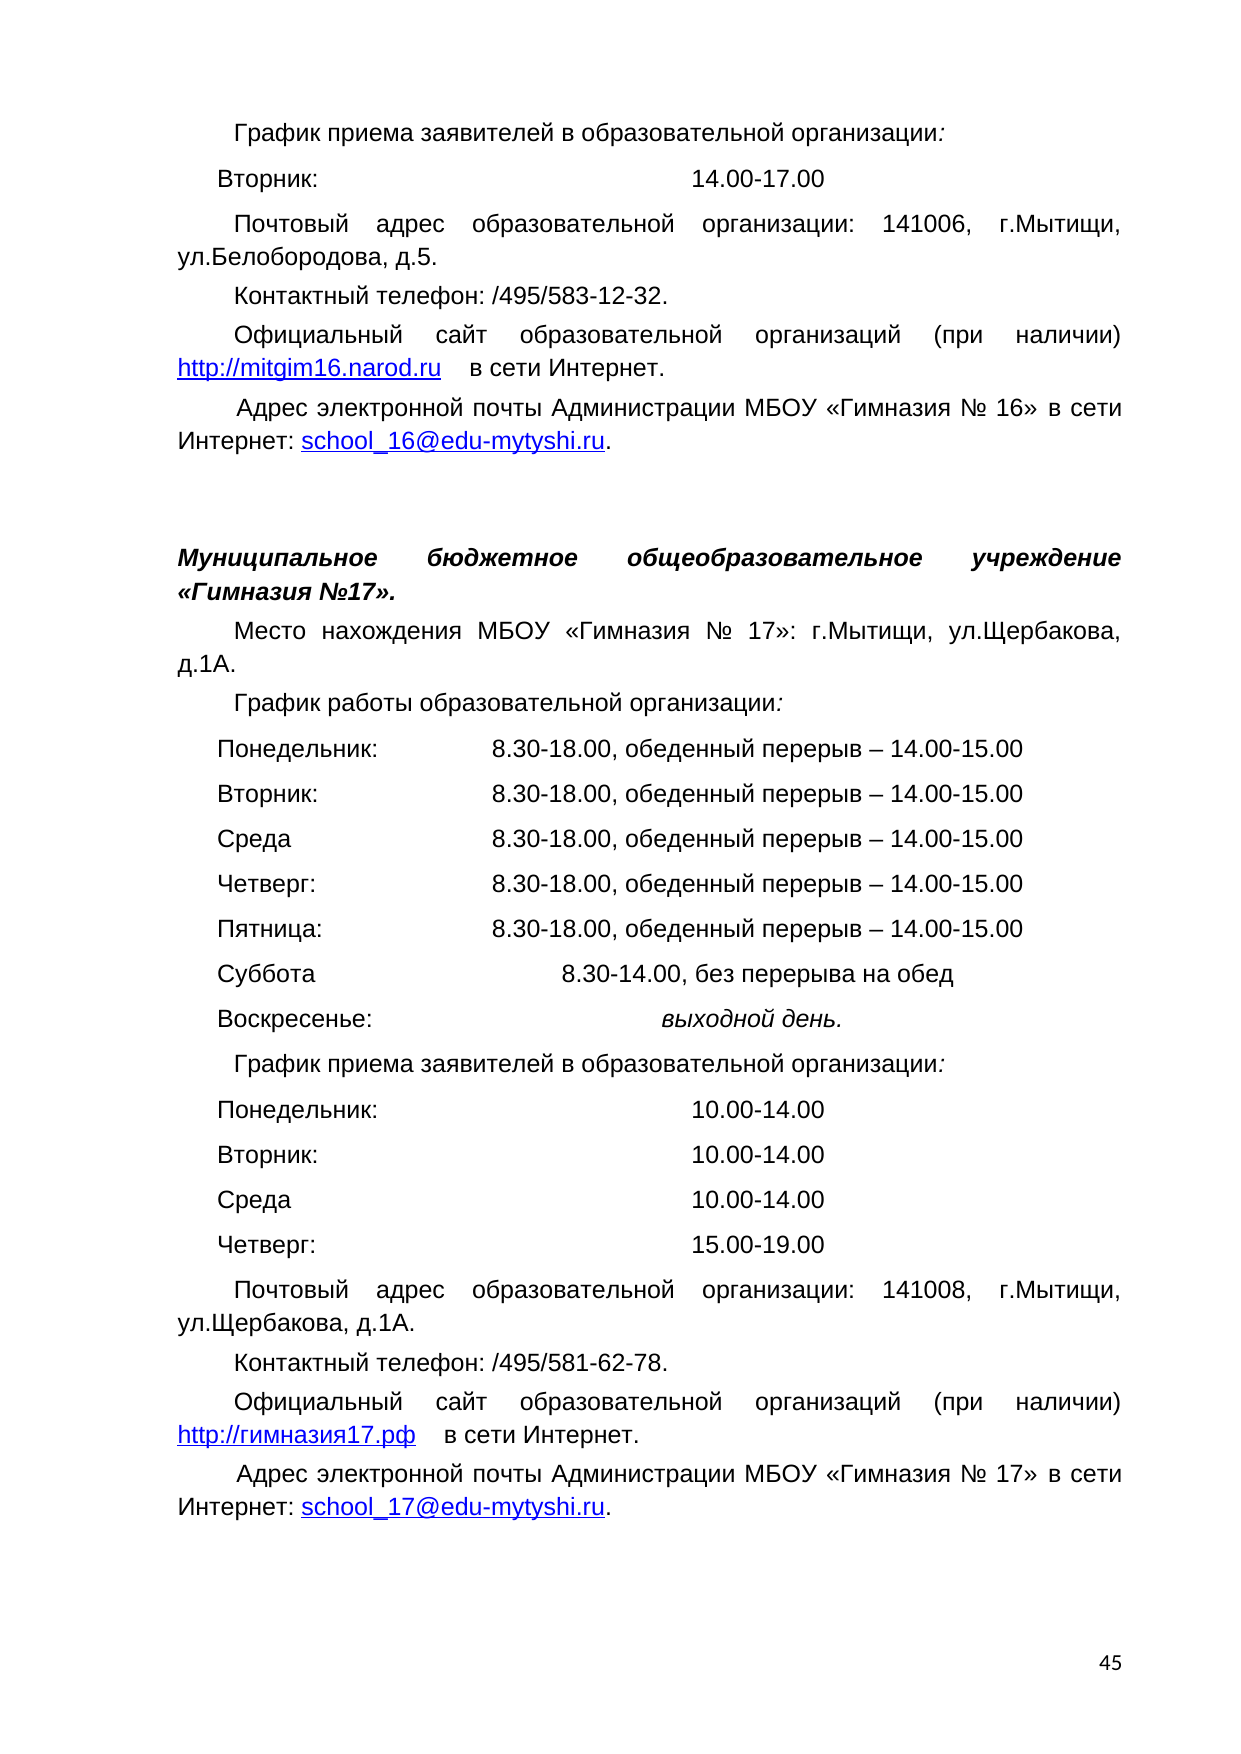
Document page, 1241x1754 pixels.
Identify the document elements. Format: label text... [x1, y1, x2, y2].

table_cell Четверг: [206, 1224, 411, 1269]
text Место нахождения МБОУ «Гимназия № 17»: г.Мытищи, ул.Щербакова, д.1А. [177, 616, 1122, 677]
text Адрес электронной почты Администрации МБОУ «Гимназия № 16» в сети Интернет: school_16@edu-mytyshi.ru. [177, 393, 1122, 454]
table_cell 8.30-18.00, обеденный перерыв – 14.00-15.00 [411, 773, 1094, 817]
table_cell 8.30-14.00, без перерыва на обед [411, 953, 1094, 998]
table_cell Среда [206, 818, 411, 863]
text Контактный телефон: /495/581-62-78. [177, 1347, 1122, 1376]
table_header 14.00-17.00 [411, 158, 1094, 202]
table_cell Среда [206, 1179, 411, 1224]
table_header 8.30-18.00, обеденный перерыв – 14.00-15.00 [411, 727, 1094, 772]
text Адрес электронной почты Администрации МБОУ «Гимназия № 17» в сети Интернет: school_17@edu-mytyshi.ru. [177, 1459, 1122, 1521]
table_cell Четверг: [206, 863, 411, 908]
table_header Понедельник: [206, 1089, 411, 1134]
table_cell 10.00-14.00 [411, 1179, 1094, 1224]
table_cell 15.00-19.00 [411, 1224, 1094, 1269]
text График приема заявителей в образовательной организации: [177, 118, 1122, 147]
table_cell Воскресенье: [206, 998, 411, 1043]
table_cell 10.00-14.00 [411, 1134, 1094, 1179]
table_header Вторник: [206, 158, 411, 202]
table_cell 8.30-18.00, обеденный перерыв – 14.00-15.00 [411, 863, 1094, 908]
text Официальный сайт образовательной организаций (при наличии) http://mitgim16.narod.ru в сети Интернет. [177, 320, 1122, 382]
text Контактный телефон: /495/583-12-32. [177, 281, 1122, 310]
table_cell 8.30-18.00, обеденный перерыв – 14.00-15.00 [411, 908, 1094, 953]
text График работы образовательной организации: [177, 688, 1122, 717]
text Почтовый адрес образовательной организации: 141008, г.Мытищи, ул.Щербакова, д.1А. [177, 1275, 1122, 1337]
text График приема заявителей в образовательной организации: [177, 1049, 1122, 1078]
text Муниципальное бюджетное общеобразовательное учреждение «Гимназия №17». [177, 543, 1122, 605]
table_cell Пятница: [206, 908, 411, 953]
table_cell Вторник: [206, 1134, 411, 1179]
text Официальный сайт образовательной организаций (при наличии) http://гимназия17.рф в сети Интернет. [177, 1387, 1122, 1448]
table_header Понедельник: [206, 727, 411, 772]
table_cell выходной день. [411, 998, 1094, 1043]
table_cell Вторник: [206, 773, 411, 817]
table_header 10.00-14.00 [411, 1089, 1094, 1134]
text Почтовый адрес образовательной организации: 141006, г.Мытищи, ул.Белобородова, д.5. [177, 209, 1122, 271]
table_cell Суббота [206, 953, 411, 998]
table_cell 8.30-18.00, обеденный перерыв – 14.00-15.00 [411, 818, 1094, 863]
